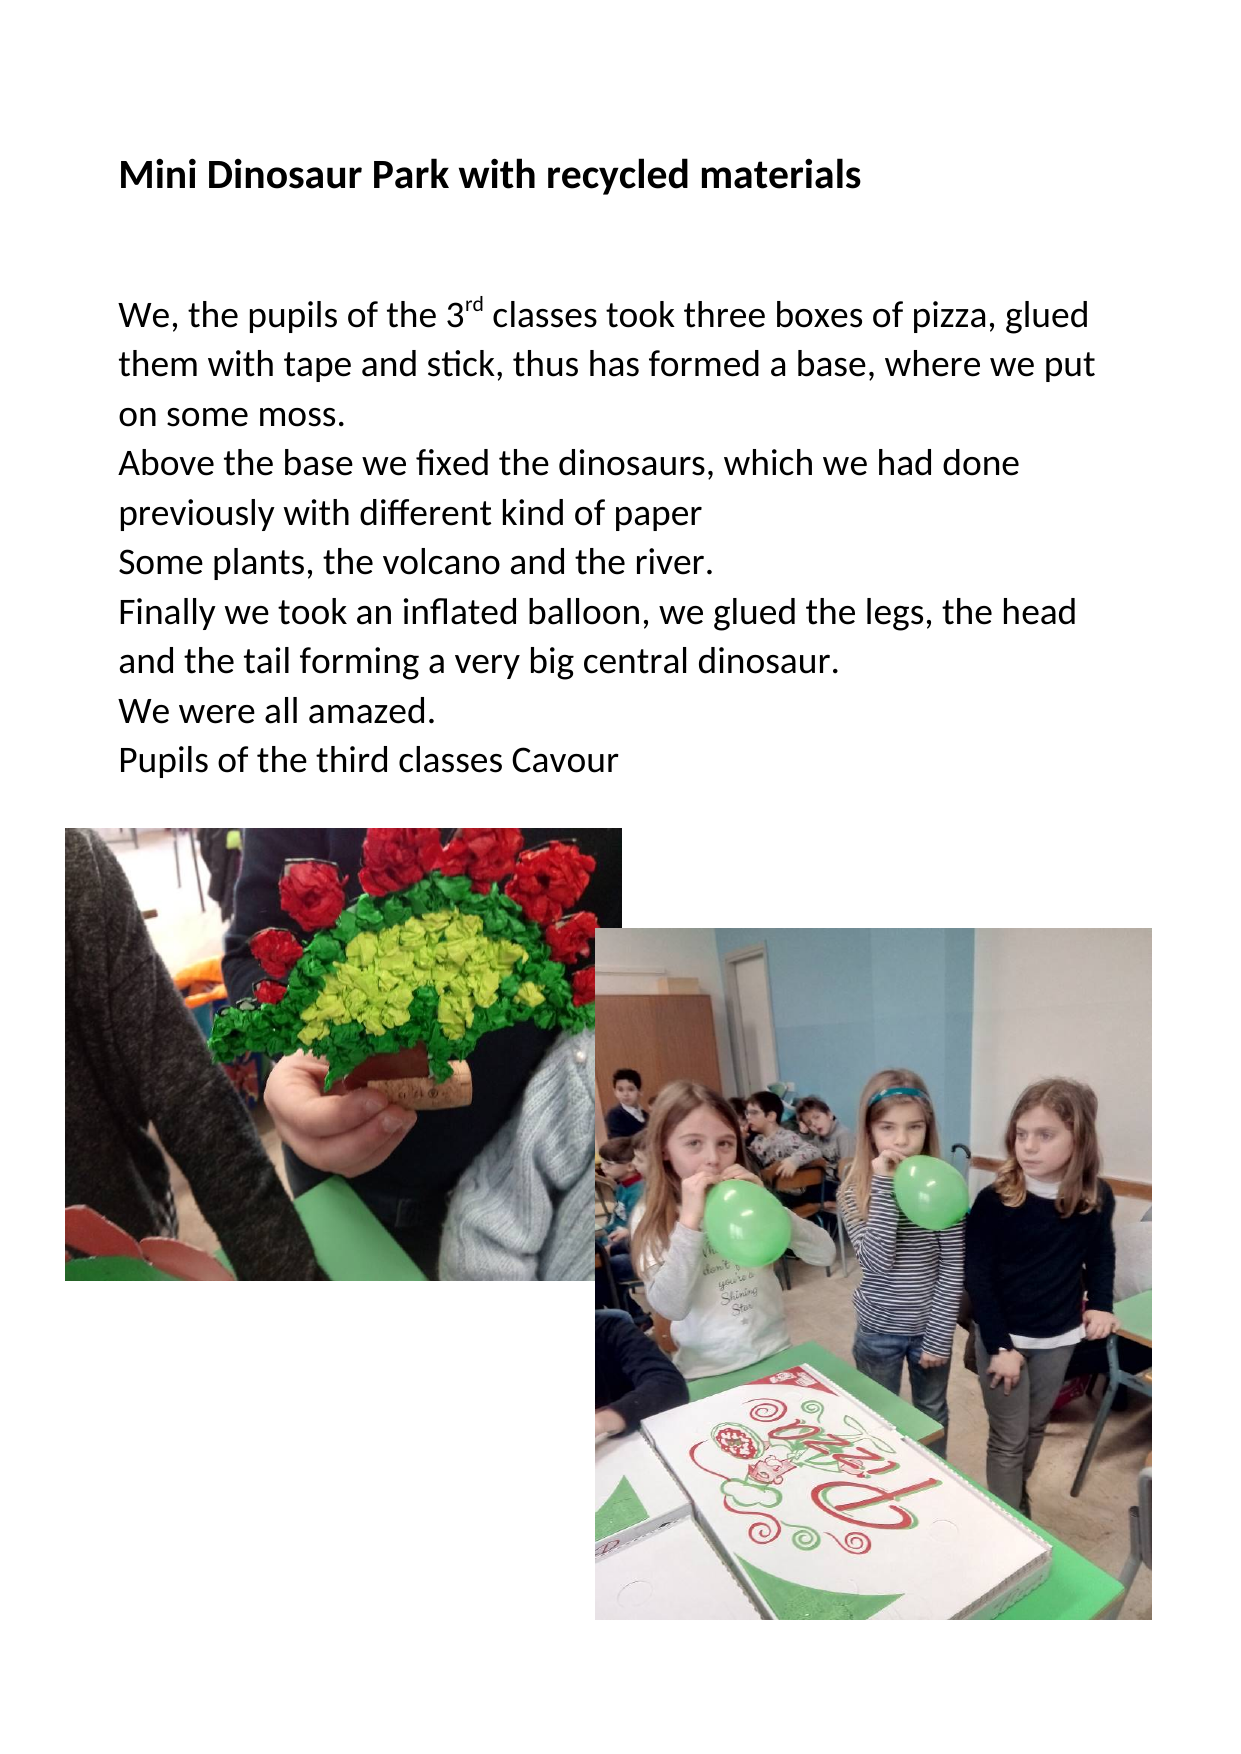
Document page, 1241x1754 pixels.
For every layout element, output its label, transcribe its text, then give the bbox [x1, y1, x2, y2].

text Pupils of the third classes Cavour [118, 736, 1122, 782]
text We, the pupils of the 3rd classes took three boxes of pizza, glued them with tape and stick, thus has formed a base, where we put on some moss. Above the base we fixed the dinosaurs, which we had done previously with different kind of paper [118, 291, 1122, 534]
text Some plants, the volcano and the river. Finally we took an inflated balloon, we glued the legs, the head and the tail forming a very big central dinosaur. We were all amazed. [118, 538, 1122, 732]
text Mini Dinosaur Park with recycled materials [118, 148, 1122, 198]
picture [65, 828, 1152, 1620]
